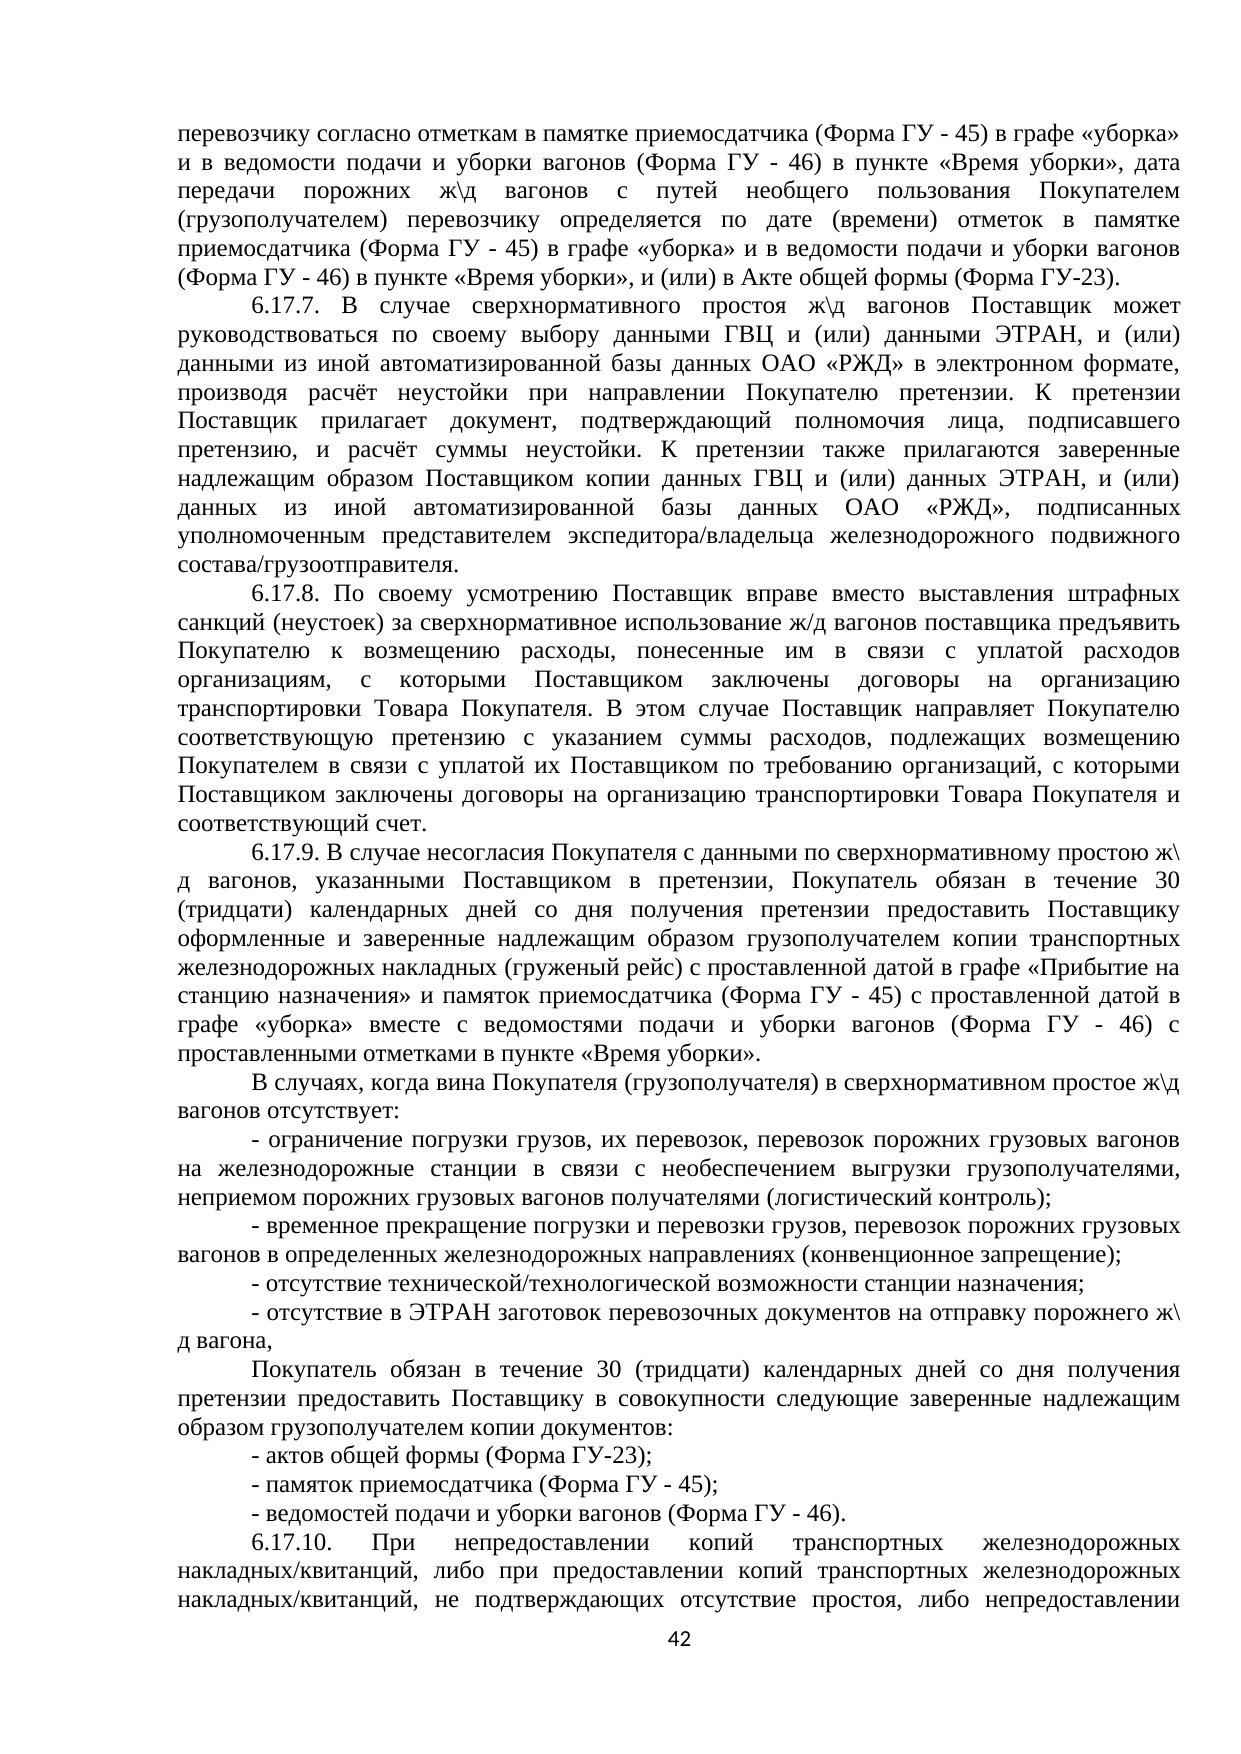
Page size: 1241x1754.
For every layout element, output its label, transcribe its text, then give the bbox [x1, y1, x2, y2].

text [177, 1527, 1181, 1613]
text 6.17.9. В случае несогласия Покупателя с данными по сверхнормативному простою ж\д вагонов, указанными Поставщиком в претензии, Покупатель обязан в течение 30 (тридцати) календарных дней со дня получения претензии предоставить Поставщику оформленные и заверенные надлежащим образом грузополучателем копии транспортных железнодорожных накладных (груженый рейс) с проставленной датой в графе «Прибытие на станцию назначения» и памяток приемосдатчика (Форма ГУ - 45) с проставленной датой в графе «уборка» вместе с ведомостями подачи и уборки вагонов (Форма ГУ - 46) с проставленными отметками в пункте «Время уборки». [177, 837, 1181, 1067]
text - отсутствие в ЭТРАН заготовок перевозочных документов на отправку порожнего ж\д вагона, [177, 1297, 1181, 1354]
text В случаях, когда вина Покупателя (грузополучателя) в сверхнормативном простое ж\д вагонов отсутствует: [177, 1067, 1181, 1124]
text - ведомостей подачи и уборки вагонов (Форма ГУ - 46). [177, 1498, 1181, 1527]
text 6.17.7. В случае сверхнормативного простоя ж\д вагонов Поставщик может руководствоваться по своему выбору данными ГВЦ и (или) данными ЭТРАН, и (или) данными из иной автоматизированной базы данных ОАО «РЖД» в электронном формате, производя расчёт неустойки при направлении Покупателю претензии. К претензии Поставщик прилагает документ, подтверждающий полномочия лица, подписавшего претензию, и расчёт суммы неустойки. К претензии также прилагаются заверенные надлежащим образом Поставщиком копии данных ГВЦ и (или) данных ЭТРАН, и (или) данных из иной автоматизированной базы данных ОАО «РЖД», подписанных уполномоченным представителем экспедитора/владельца железнодорожного подвижного состава/грузоотправителя. [177, 291, 1181, 578]
text - ограничение погрузки грузов, их перевозок, перевозок порожних грузовых вагонов на железнодорожные станции в связи с необеспечением выгрузки грузополучателями, неприемом порожних грузовых вагонов получателями (логистический контроль); [177, 1124, 1181, 1211]
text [177, 118, 1181, 291]
text 6.17.8. По своему усмотрению Поставщик вправе вместо выставления штрафных санкций (неустоек) за сверхнормативное использование ж/д вагонов поставщика предъявить Покупателю к возмещению расходы, понесенные им в связи с уплатой расходов организациям, с которыми Поставщиком заключены договоры на организацию транспортировки Товара Покупателя. В этом случае Поставщик направляет Покупателю соответствующую претензию с указанием суммы расходов, подлежащих возмещению Покупателем в связи с уплатой их Поставщиком по требованию организаций, с которыми Поставщиком заключены договоры на организацию транспортировки Товара Покупателя и соответствующий счет. [177, 578, 1181, 837]
text - отсутствие технической/технологической возможности станции назначения; [177, 1268, 1181, 1297]
text Покупатель обязан в течение 30 (тридцати) календарных дней со дня получения претензии предоставить Поставщику в совокупности следующие заверенные надлежащим образом грузополучателем копии документов: [177, 1354, 1181, 1441]
text - актов общей формы (Форма ГУ-23); [177, 1441, 1181, 1469]
text - временное прекращение погрузки и перевозки грузов, перевозок порожних грузовых вагонов в определенных железнодорожных направлениях (конвенционное запрещение); [177, 1211, 1181, 1268]
text - памяток приемосдатчика (Форма ГУ - 45); [177, 1469, 1181, 1498]
